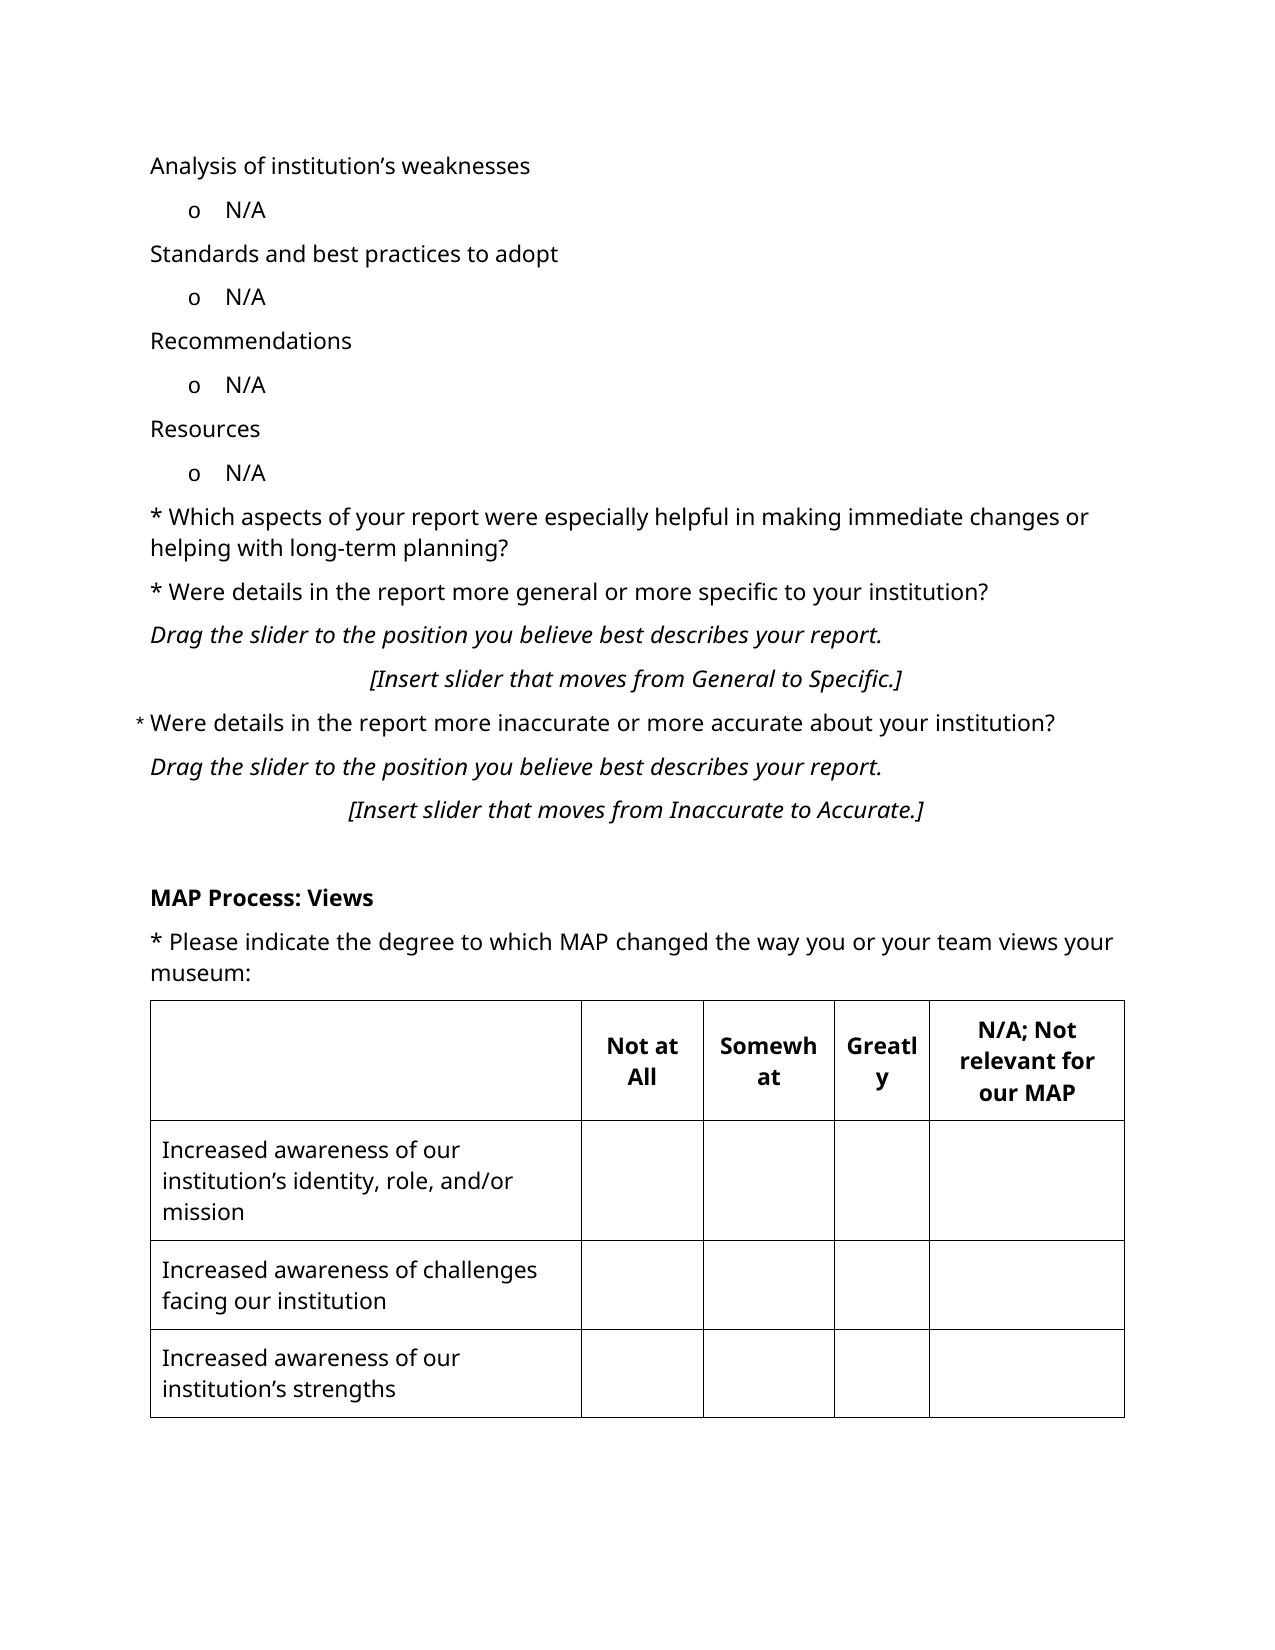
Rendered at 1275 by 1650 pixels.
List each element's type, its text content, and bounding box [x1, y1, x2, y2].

table_cell [582, 1330, 703, 1417]
table_header Somewhat [704, 1001, 834, 1120]
table_header Not at All [582, 1001, 703, 1120]
text MAP Process: Views [150, 882, 1125, 913]
table_cell Increased awareness of our institution’s identity, role, and/or mission [151, 1121, 581, 1240]
table_cell [930, 1330, 1124, 1417]
table_cell Increased awareness of our institution’s strengths [151, 1330, 581, 1417]
table_cell [582, 1121, 703, 1240]
text Analysis of institution’s weaknesses [150, 150, 1125, 181]
table_header N/A; Not relevant for our MAP [930, 1001, 1124, 1120]
table_cell Increased awareness of challenges facing our institution [151, 1241, 581, 1328]
table_cell [930, 1121, 1124, 1240]
list N/A [187, 369, 1125, 400]
table_cell [930, 1241, 1124, 1328]
table_header [151, 1001, 581, 1120]
table_header Greatly [835, 1001, 929, 1120]
table_cell [704, 1330, 834, 1417]
text [Insert slider that moves from Inaccurate to Accurate.] [150, 794, 1125, 825]
text Drag the slider to the position you believe best describes your report. [150, 619, 1125, 650]
subtitle * Please indicate the degree to which MAP changed the way you or your team views your museum: [150, 925, 1125, 988]
table_cell [704, 1121, 834, 1240]
table_cell [582, 1241, 703, 1328]
text Drag the slider to the position you believe best describes your report. [150, 750, 1125, 782]
table_cell [835, 1330, 929, 1417]
list N/A [187, 457, 1125, 488]
table_cell [704, 1241, 834, 1328]
table_cell [835, 1241, 929, 1328]
subtitle * Which aspects of your report were especially helpful in making immediate changes or helping with long-term planning? [150, 500, 1125, 563]
text Resources [150, 413, 1125, 444]
subtitle Were details in the report more inaccurate or more accurate about your institution? [136, 707, 1125, 738]
text [Insert slider that moves from General to Specific.] [150, 663, 1125, 694]
list N/A [187, 194, 1125, 225]
subtitle * Were details in the report more general or more specific to your institution? [150, 575, 1125, 607]
text Standards and best practices to adopt [150, 238, 1125, 269]
table_cell [835, 1121, 929, 1240]
text Recommendations [150, 325, 1125, 356]
list N/A [187, 281, 1125, 313]
